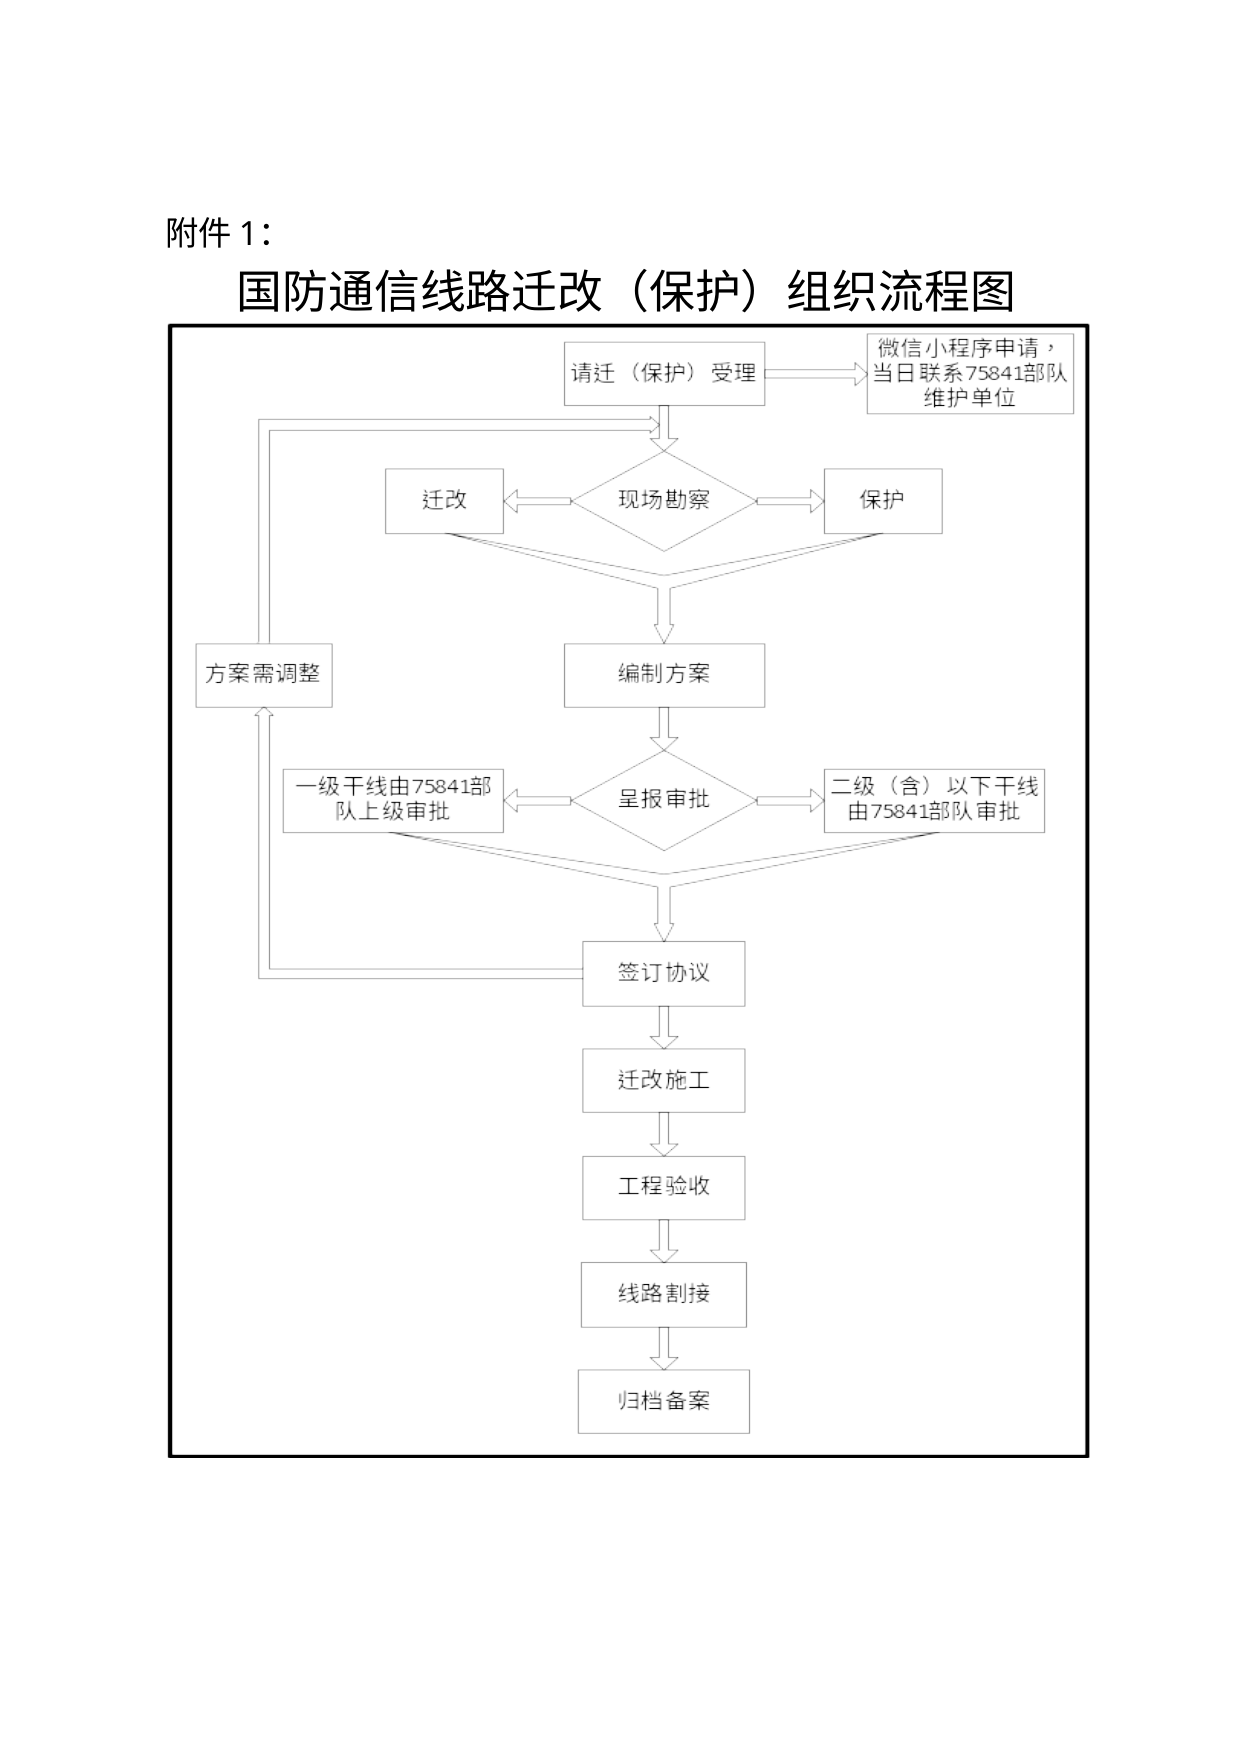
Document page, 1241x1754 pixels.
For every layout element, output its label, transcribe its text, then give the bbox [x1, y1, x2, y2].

text 附件1： [165, 207, 1087, 255]
text 国防通信线路迁改（保护）组织流程图 [165, 255, 1087, 322]
